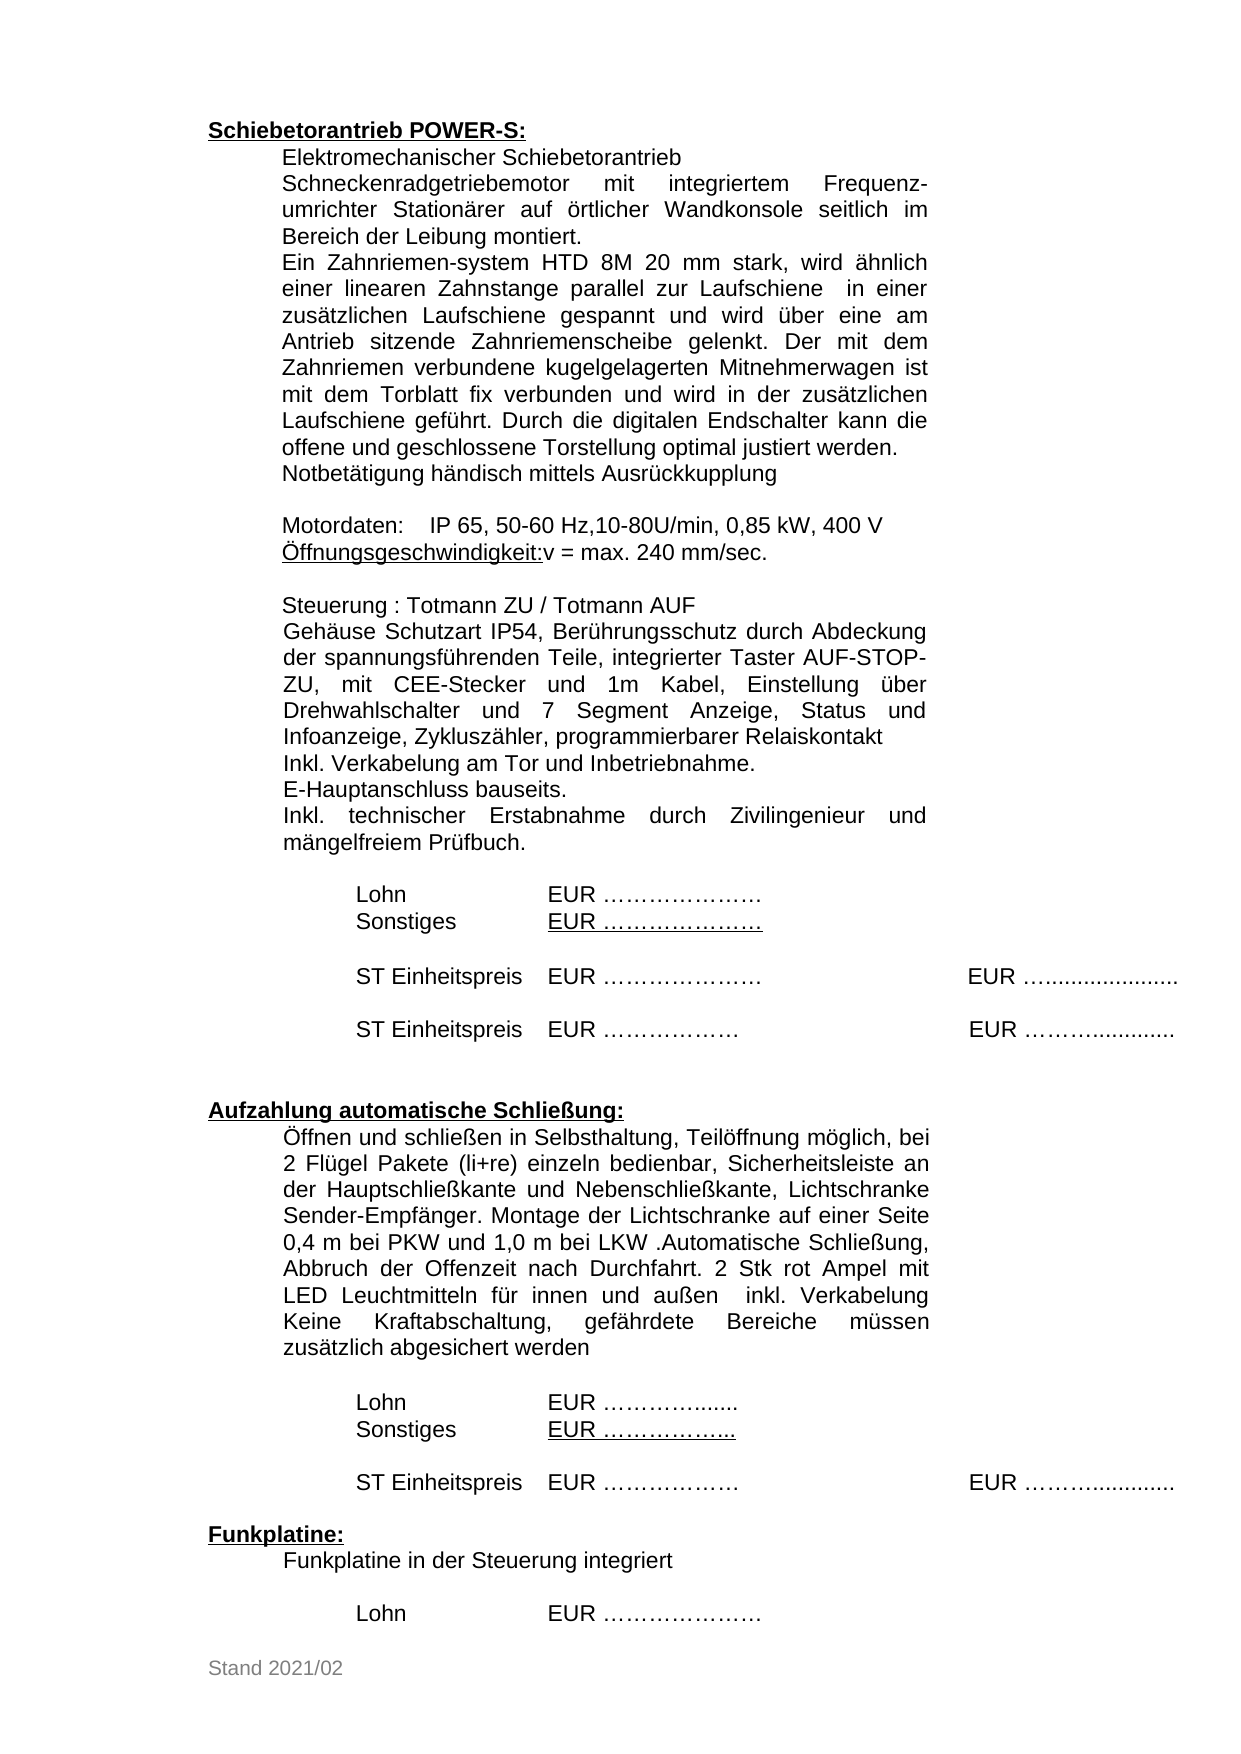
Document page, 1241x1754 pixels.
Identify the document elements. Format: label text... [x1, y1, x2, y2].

text ST Einheitspreis EUR ……………… EUR ………............. [208, 1016, 1240, 1042]
text Lohn EUR ………………… [208, 1600, 1048, 1627]
text Gehäuse Schutzart IP54, Berührungsschutz durch Abdeckung der spannungsführenden Teile, integrierter Taster AUF-STOP-ZU, mit CEE-Stecker und 1m Kabel, Einstellung über Drehwahlschalter und 7 Segment Anzeige, Status und Infoanzeige, Zykluszähler, programmierbarer Relaiskontakt [283, 618, 927, 750]
text Schneckenradgetriebemotor mit integriertem Frequenz-umrichter Stationärer auf örtlicher Wandkonsole seitlich im Bereich der Leibung montiert. [282, 170, 928, 249]
text Motordaten: IP 65, 50-60 Hz,10-80U/min, 0,85 kW, 400 V [208, 512, 1048, 539]
text E-Hauptanschluss bauseits. [283, 776, 927, 802]
text Funkplatine in der Steuerung integriert [283, 1547, 1048, 1574]
text Steuerung : Totmann ZU / Totmann AUF [208, 592, 1048, 618]
text Sonstiges EUR ……………... [208, 1416, 1240, 1442]
text Funkplatine: [208, 1521, 1048, 1547]
text Sonstiges EUR ………………… [208, 908, 1048, 934]
text Inkl. Verkabelung am Tor und Inbetriebnahme. [283, 750, 927, 776]
text Elektromechanischer Schiebetorantrieb [208, 143, 1048, 170]
text ST Einheitspreis EUR ………………… EUR …..................... [208, 963, 1183, 989]
text Öffnungsgeschwindigkeit:v = max. 240 mm/sec. [208, 539, 1048, 565]
text Ein Zahnriemen-system HTD 8M 20 mm stark, wird ähnlich einer linearen Zahnstange parallel zur Laufschiene in einer zusätzlichen Laufschiene gespannt und wird über eine am Antrieb sitzende Zahnriemenscheibe gelenkt. Der mit dem Zahnriemen verbundene kugelgelagerten Mitnehmerwagen ist mit dem Torblatt fix verbunden und wird in der zusätzlichen Laufschiene geführt. Durch die digitalen Endschalter kann die offene und geschlossene Torstellung optimal justiert werden. [282, 249, 928, 460]
text Aufzahlung automatische Schließung: [208, 1097, 1048, 1123]
text ST Einheitspreis EUR ……………… EUR ………............. [208, 1468, 1240, 1495]
text Inkl. technischer Erstabnahme durch Zivilingenieur und mängelfreiem Prüfbuch. [283, 802, 927, 855]
text Öffnen und schließen in Selbsthaltung, Teilöffnung möglich, bei 2 Flügel Pakete (li+re) einzeln bedienbar, Sicherheitsleiste an der Hauptschließkante und Nebenschließkante, Lichtschranke Sender-Empfänger. Montage der Lichtschranke auf einer Seite 0,4 m bei PKW und 1,0 m bei LKW .Automatische Schließung, Abbruch der Offenzeit nach Durchfahrt. 2 Stk rot Ampel mit LED Leuchtmitteln für innen und außen inkl. Verkabelung Keine Kraftabschaltung, gefährdete Bereiche müssen zusätzlich abgesichert werden [283, 1123, 930, 1361]
text Lohn EUR …………....... [208, 1389, 1136, 1416]
text Lohn EUR ………………… [208, 881, 1048, 908]
text Notbetätigung händisch mittels Ausrückkupplung [282, 460, 930, 486]
text Schiebetorantrieb POWER-S: [208, 117, 1048, 143]
